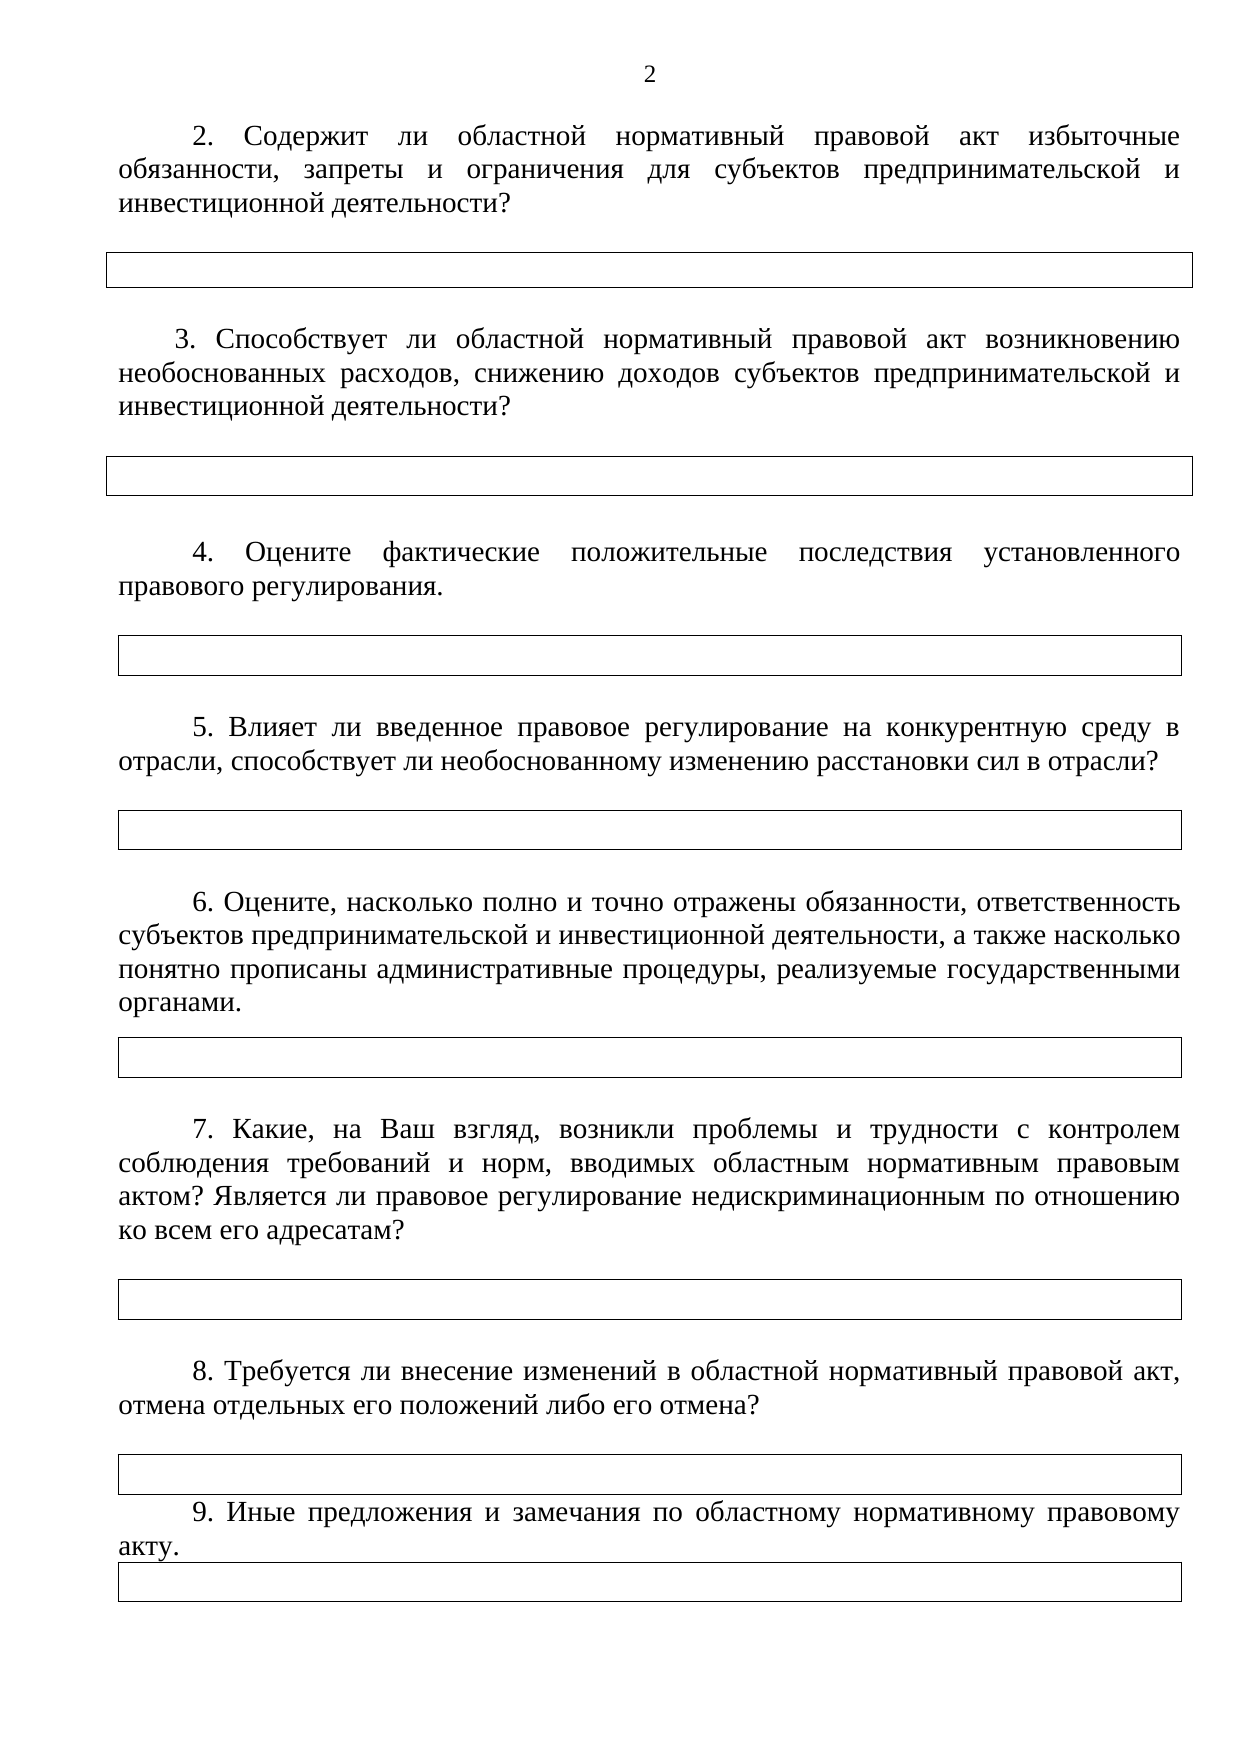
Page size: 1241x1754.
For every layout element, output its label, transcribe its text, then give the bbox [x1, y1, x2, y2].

table_header [119, 811, 1181, 849]
text 6. Оцените, насколько полно и точно отражены обязанности, ответственность субъектов предпринимательской и инвестиционной деятельности, а также насколько понятно прописаны административные процедуры, реализуемые государственными органами. [118, 884, 1181, 1018]
text 5. Влияет ли введенное правовое регулирование на конкурентную среду в отрасли, способствует ли необоснованному изменению расстановки сил в отрасли? [118, 709, 1181, 776]
table_header [119, 1563, 1181, 1601]
text 9. Иные предложения и замечания по областному нормативному правовому акту. [118, 1495, 1181, 1562]
table_header [119, 1455, 1181, 1493]
text 8. Требуется ли внесение изменений в областной нормативный правовой акт, отмена отдельных его положений либо его отмена? [118, 1353, 1181, 1420]
table_header [107, 253, 1192, 287]
text 4. Оцените фактические положительные последствия установленного правового регулирования. [118, 534, 1181, 601]
table_header [119, 1280, 1181, 1319]
text 2. Содержит ли областной нормативный правовой акт избыточные обязанности, запреты и ограничения для субъектов предпринимательской и инвестиционной деятельности? [118, 118, 1181, 219]
table_header [107, 457, 1192, 495]
table_header [119, 636, 1181, 674]
text 3. Способствует ли областной нормативный правовой акт возникновению необоснованных расходов, снижению доходов субъектов предпринимательской и инвестиционной деятельности? [118, 321, 1181, 422]
text 7. Какие, на Ваш взгляд, возникли проблемы и трудности с контролем соблюдения требований и норм, вводимых областным нормативным правовым актом? Является ли правовое регулирование недискриминационным по отношению ко всем его адресатам? [118, 1111, 1181, 1246]
table_header [119, 1038, 1181, 1077]
